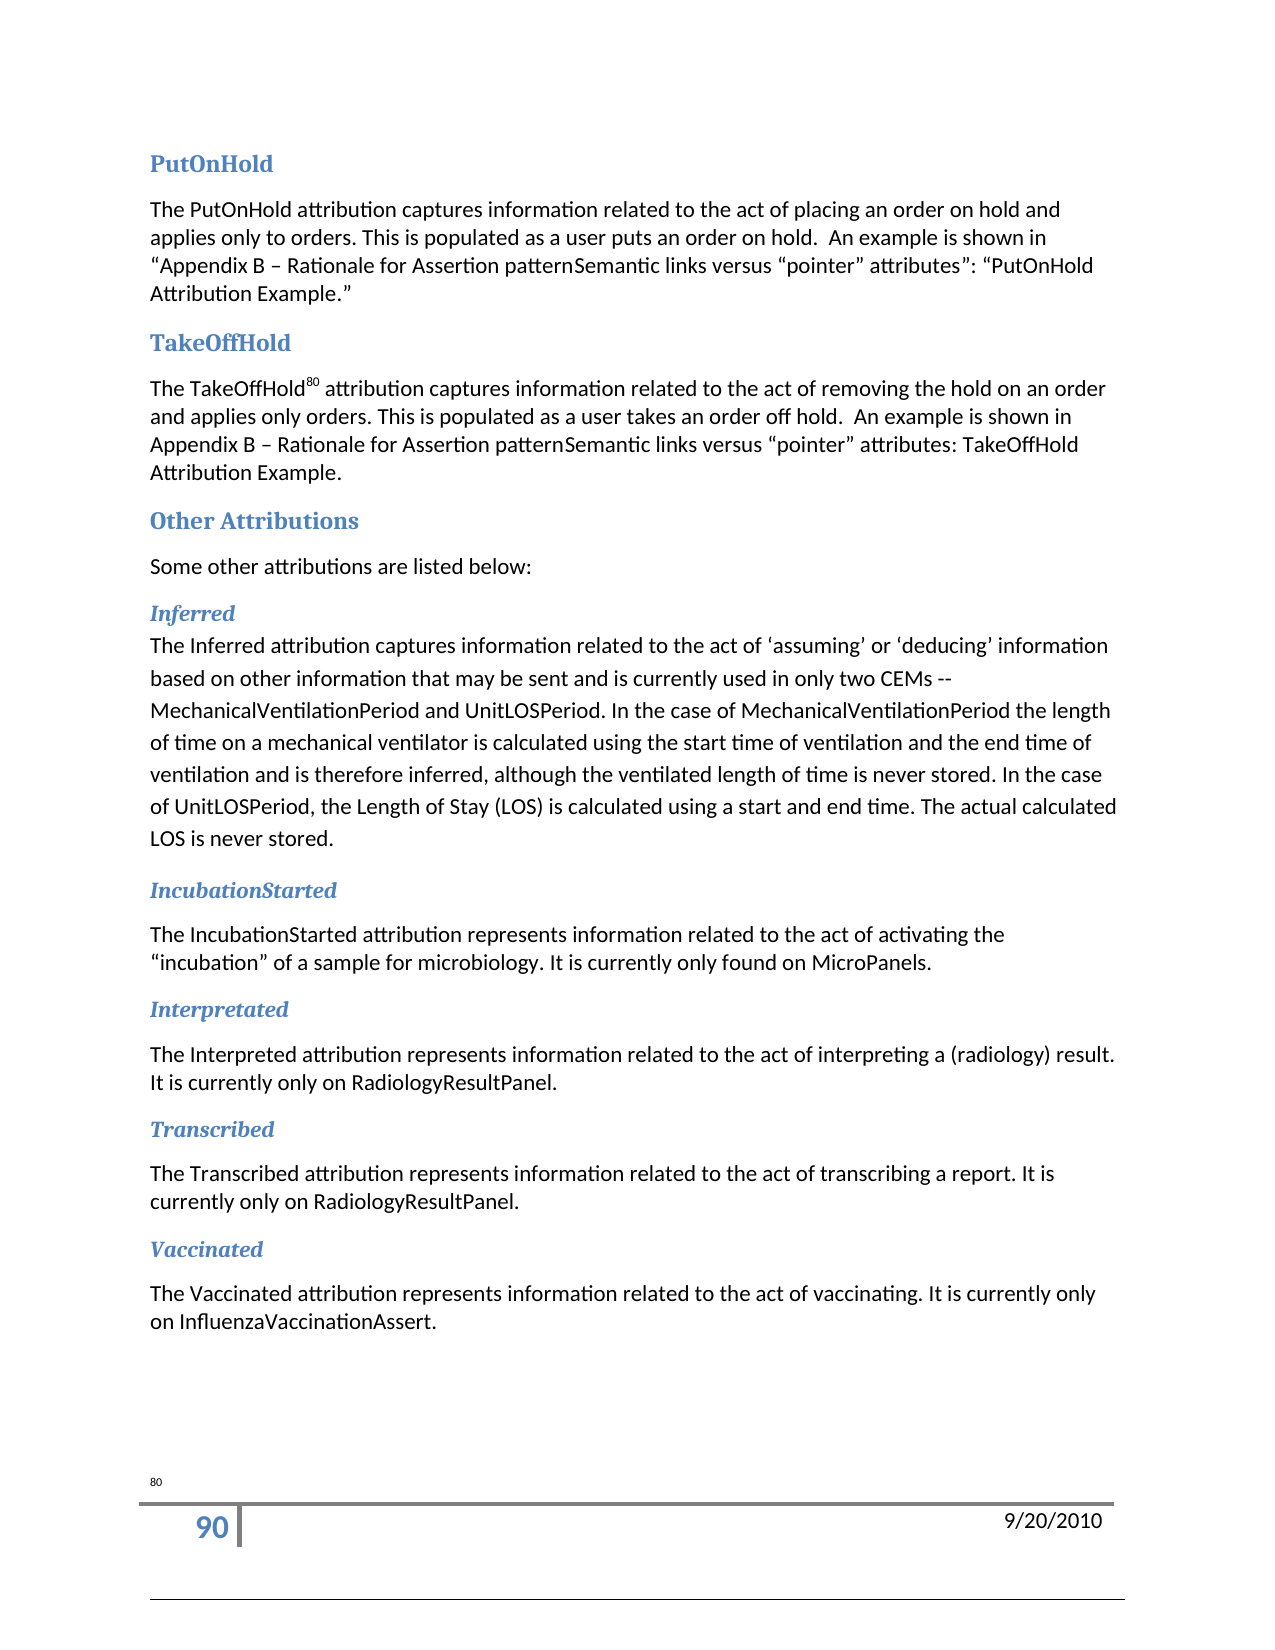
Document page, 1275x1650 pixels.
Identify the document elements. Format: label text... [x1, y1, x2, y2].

text The Transcribed attribution represents information related to the act of transcribing a report. It is currently only on RadiologyResultPanel. [150, 1159, 1125, 1216]
text The PutOnHold attribution captures information related to the act of placing an order on hold and applies only to orders. This is populated as a user puts an order on hold. An example is shown in “Appendix Appendix B – Attribution Examples”: “PutOnHold Attribution Example.” [150, 196, 1125, 308]
subtitle IncubationStarted [150, 878, 1125, 904]
text The Vaccinated attribution represents information related to the act of vaccinating. It is currently only on InfluenzaVaccinationAssert. [150, 1279, 1125, 1335]
text The IncubationStarted attribution represents information related to the act of activating the “incubation” of a sample for microbiology. It is currently only found on MicroPanels. [150, 920, 1125, 976]
subtitle Transcribed [150, 1117, 1125, 1143]
subtitle Vaccinated [150, 1236, 1125, 1263]
subtitle TakeOffHold [150, 328, 1125, 357]
subtitle PutOnHold [150, 150, 1125, 179]
subtitle Inferred [150, 601, 1125, 628]
subtitle Interpretated [150, 997, 1125, 1023]
subtitle Other Attributions [150, 507, 1125, 536]
text Some other attributions are listed below: [150, 552, 1125, 580]
text The Inferred attribution captures information related to the act of ‘assuming’ or ‘deducing’ information based on other information that may be sent and is currently used in only two CEMs -- MechanicalVentilationPeriod and UnitLOSPeriod. In the case of MechanicalVentilationPeriod the length of time on a mechanical ventilator is calculated using the start time of ventilation and the end time of ventilation and is therefore inferred, although the ventilated length of time is never stored. In the case of UnitLOSPeriod, the Length of Stay (LOS) is calculated using a start and end time. The actual calculated LOS is never stored. [150, 631, 1125, 853]
text The Interpreted attribution represents information related to the act of interpreting a (radiology) result. It is currently only on RadiologyResultPanel. [150, 1040, 1125, 1096]
